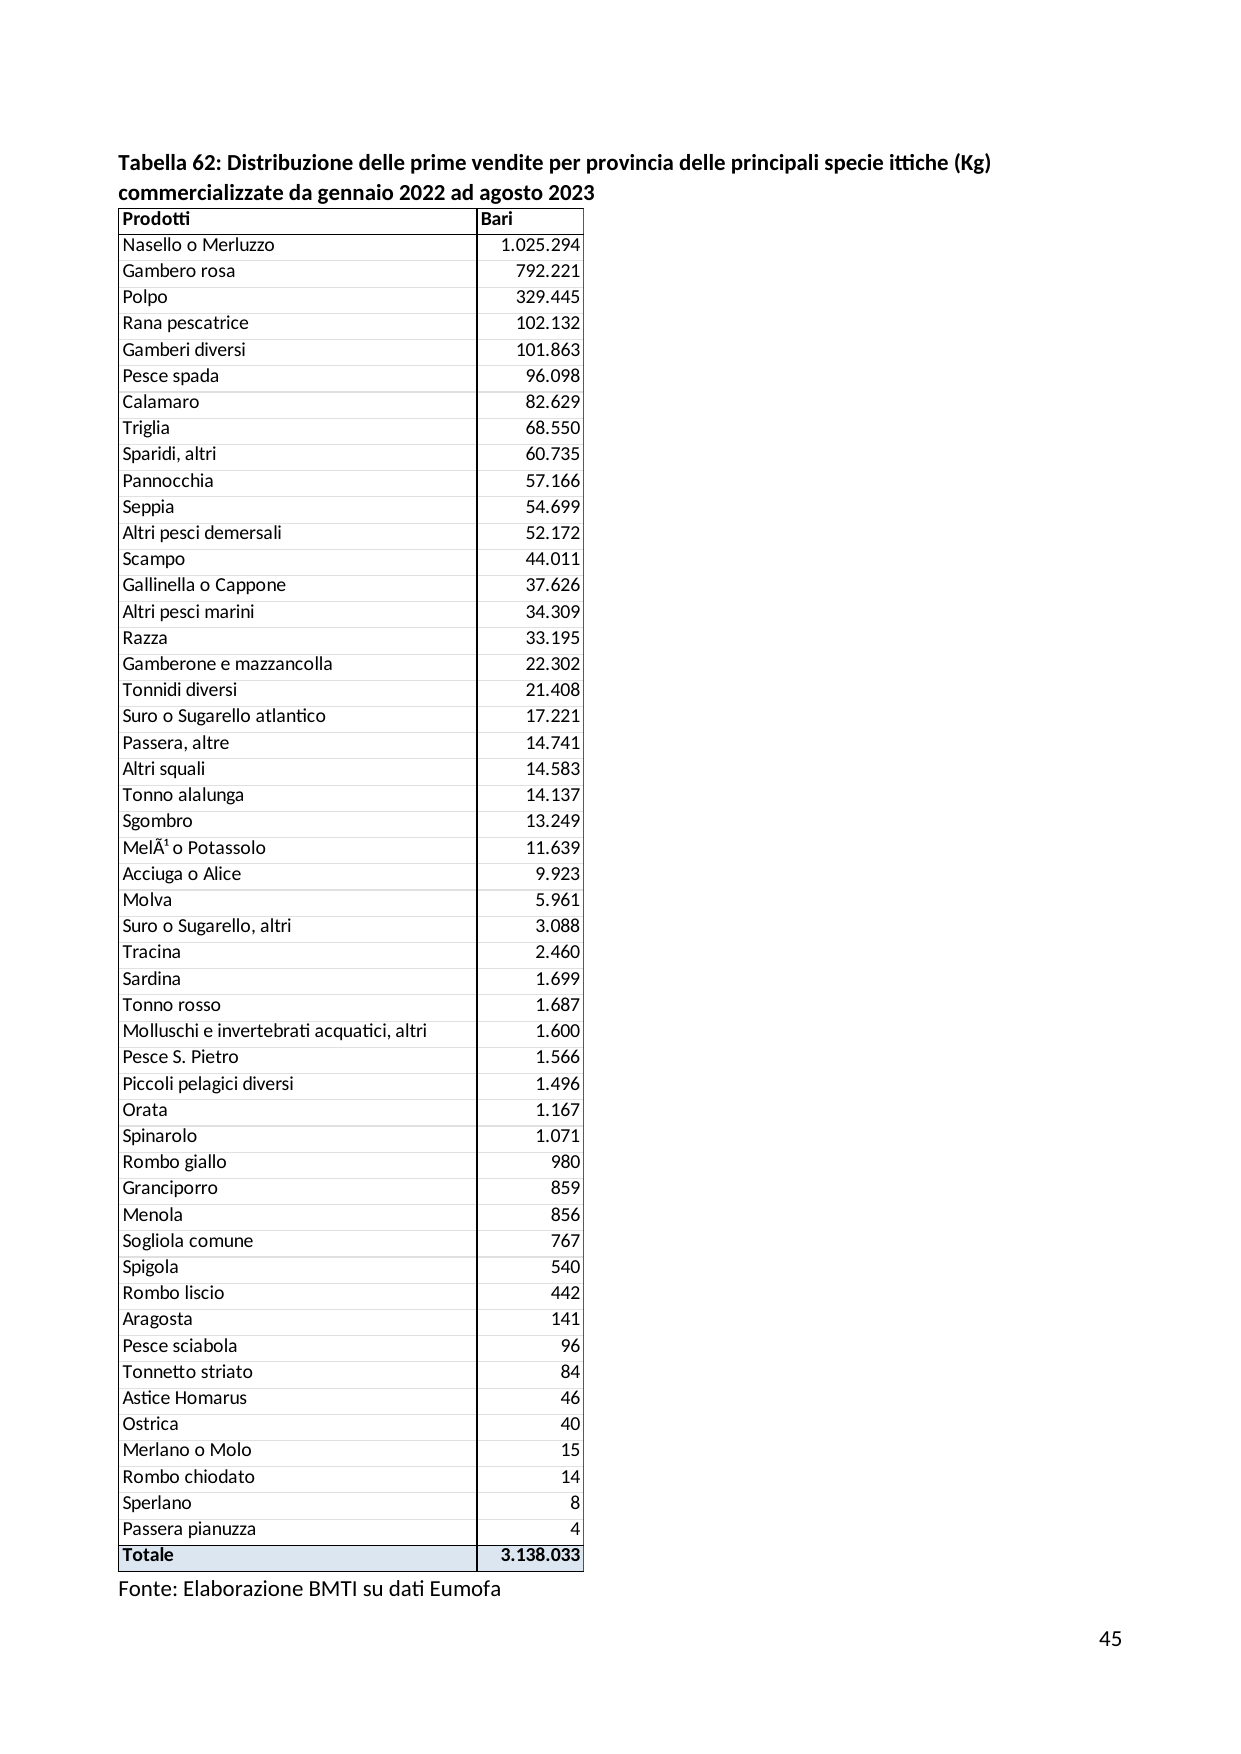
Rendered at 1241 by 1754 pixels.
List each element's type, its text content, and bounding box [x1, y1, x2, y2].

text Fonte: Elaborazione BMTI su dati Eumofa [118, 208, 1122, 1602]
text Tabella 62: Distribuzione delle prime vendite per provincia delle principali specie ittiche (Kg) commercializzate da gennaio 2022 ad agosto 2023 [118, 148, 1122, 206]
